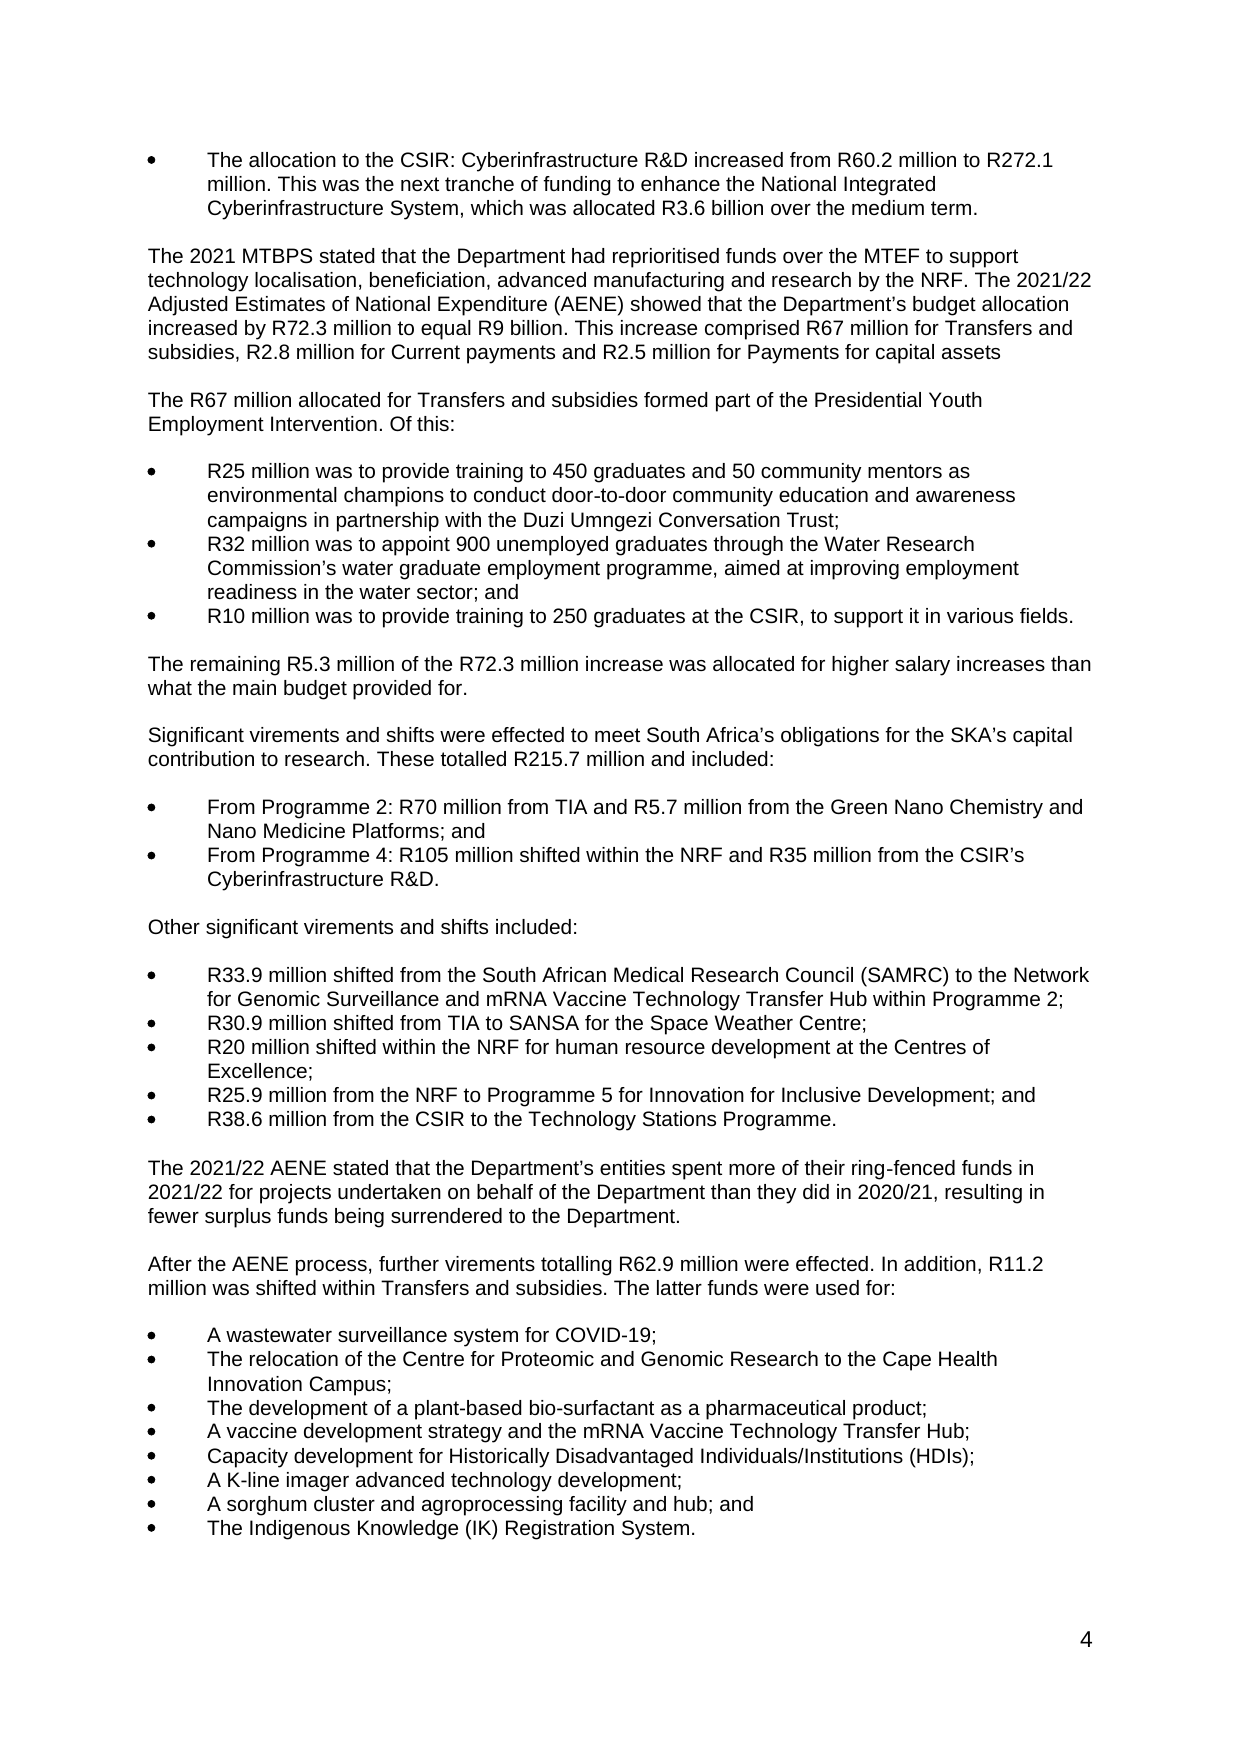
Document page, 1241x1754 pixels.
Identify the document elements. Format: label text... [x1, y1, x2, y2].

list R25 million was to provide training to 450 graduates and 50 community mentors as environmental champions to conduct door‐to‐door community education and awareness campaigns in partnership with the Duzi Umngezi Conversation Trust; [148, 459, 1092, 531]
list R25.9 million from the NRF to Programme 5 for Innovation for Inclusive Development; and [148, 1083, 1092, 1107]
list R33.9 million shifted from the South African Medical Research Council (SAMRC) to the Network for Genomic Surveillance and mRNA Vaccine Technology Transfer Hub within Programme 2; [148, 963, 1092, 1011]
list R20 million shifted within the NRF for human resource development at the Centres of Excellence; [148, 1035, 1092, 1083]
list A K-line imager advanced technology development; [148, 1467, 1092, 1492]
text Other significant virements and shifts included: [148, 915, 1092, 939]
list Capacity development for Historically Disadvantaged Individuals/Institutions (HDIs); [148, 1443, 1092, 1467]
list The Indigenous Knowledge (IK) Registration System. [148, 1516, 1092, 1540]
list A wastewater surveillance system for COVID-19; [148, 1323, 1092, 1347]
list A sorghum cluster and agroprocessing facility and hub; and [148, 1492, 1092, 1516]
list From Programme 2: R70 million from TIA and R5.7 million from the Green Nano Chemistry and Nano Medicine Platforms; and [148, 795, 1092, 843]
text The 2021/22 AENE stated that the Department’s entities spent more of their ring‐fenced funds in 2021/22 for projects undertaken on behalf of the Department than they did in 2020/21, resulting in fewer surplus funds being surrendered to the Department. [148, 1155, 1092, 1227]
list The development of a plant-based bio-surfactant as a pharmaceutical product; [148, 1395, 1092, 1419]
list R38.6 million from the CSIR to the Technology Stations Programme. [148, 1107, 1092, 1131]
list R30.9 million shifted from TIA to SANSA for the Space Weather Centre; [148, 1011, 1092, 1035]
list From Programme 4: R105 million shifted within the NRF and R35 million from the CSIR’s Cyberinfrastructure R&D. [148, 843, 1092, 891]
list R10 million was to provide training to 250 graduates at the CSIR, to support it in various fields. [148, 603, 1092, 627]
list The relocation of the Centre for Proteomic and Genomic Research to the Cape Health Innovation Campus; [148, 1347, 1092, 1395]
list The allocation to the CSIR: Cyberinfrastructure R&D increased from R60.2 million to R272.1 million. This was the next tranche of funding to enhance the National Integrated Cyberinfrastructure System, which was allocated R3.6 billion over the medium term. [148, 148, 1092, 220]
text After the AENE process, further virements totalling R62.9 million were effected. In addition, R11.2 million was shifted within Transfers and subsidies. The latter funds were used for: [148, 1251, 1092, 1299]
text Significant virements and shifts were effected to meet South Africa’s obligations for the SKA’s capital contribution to research. These totalled R215.7 million and included: [148, 723, 1092, 771]
list A vaccine development strategy and the mRNA Vaccine Technology Transfer Hub; [148, 1419, 1092, 1443]
text The R67 million allocated for Transfers and subsidies formed part of the Presidential Youth Employment Intervention. Of this: [148, 387, 1092, 435]
text The 2021 MTBPS stated that the Department had reprioritised funds over the MTEF to support technology localisation, beneficiation, advanced manufacturing and research by the NRF. The 2021/22 Adjusted Estimates of National Expenditure (AENE) showed that the Department’s budget allocation increased by R72.3 million to equal R9 billion. This increase comprised R67 million for Transfers and subsidies, R2.8 million for Current payments and R2.5 million for Payments for capital assets [148, 244, 1092, 363]
text The remaining R5.3 million of the R72.3 million increase was allocated for higher salary increases than what the main budget provided for. [148, 651, 1092, 699]
list R32 million was to appoint 900 unemployed graduates through the Water Research Commission’s water graduate employment programme, aimed at improving employment readiness in the water sector; and [148, 531, 1092, 603]
